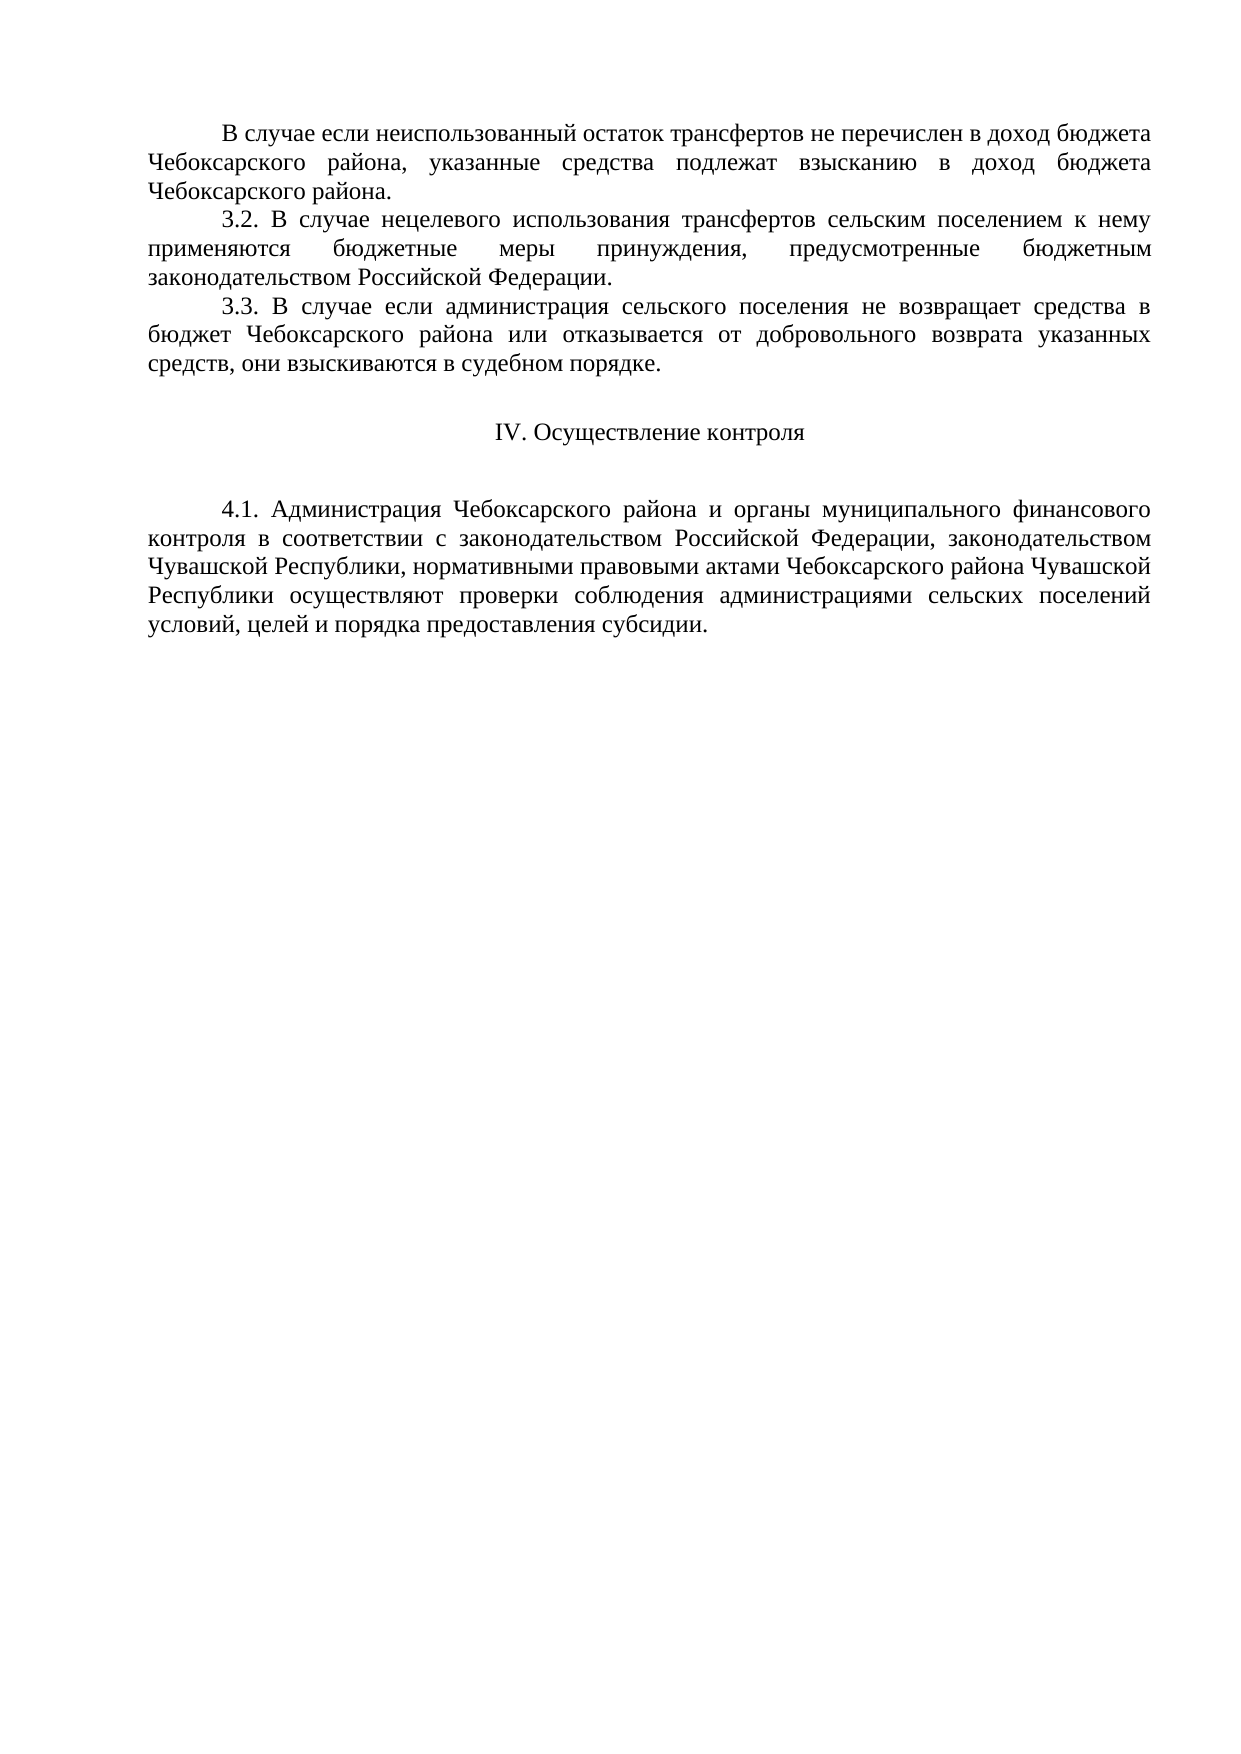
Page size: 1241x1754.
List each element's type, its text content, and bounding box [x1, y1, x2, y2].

text 4.1. Администрация Чебоксарского района и органы муниципального финансового контроля в соответствии с законодательством Российской Федерации, законодательством Чувашской Республики, нормативными правовыми актами Чебоксарского района Чувашской Республики осуществляют проверки соблюдения администрациями сельских поселений условий, целей и порядка предоставления субсидии. [148, 494, 1152, 638]
text В случае если неиспользованный остаток трансфертов не перечислен в доход бюджета Чебоксарского района, указанные средства подлежат взысканию в доход бюджета Чебоксарского района. [148, 118, 1152, 204]
text 3.3. В случае если администрация сельского поселения не возвращает средства в бюджет Чебоксарского района или отказывается от добровольного возврата указанных средств, они взыскиваются в судебном порядке. [148, 291, 1152, 377]
text 3.2. В случае нецелевого использования трансфертов сельским поселением к нему применяются бюджетные меры принуждения, предусмотренные бюджетным законодательством Российской Федерации. [148, 204, 1152, 291]
subtitle IV. Осуществление контроля [148, 417, 1152, 446]
